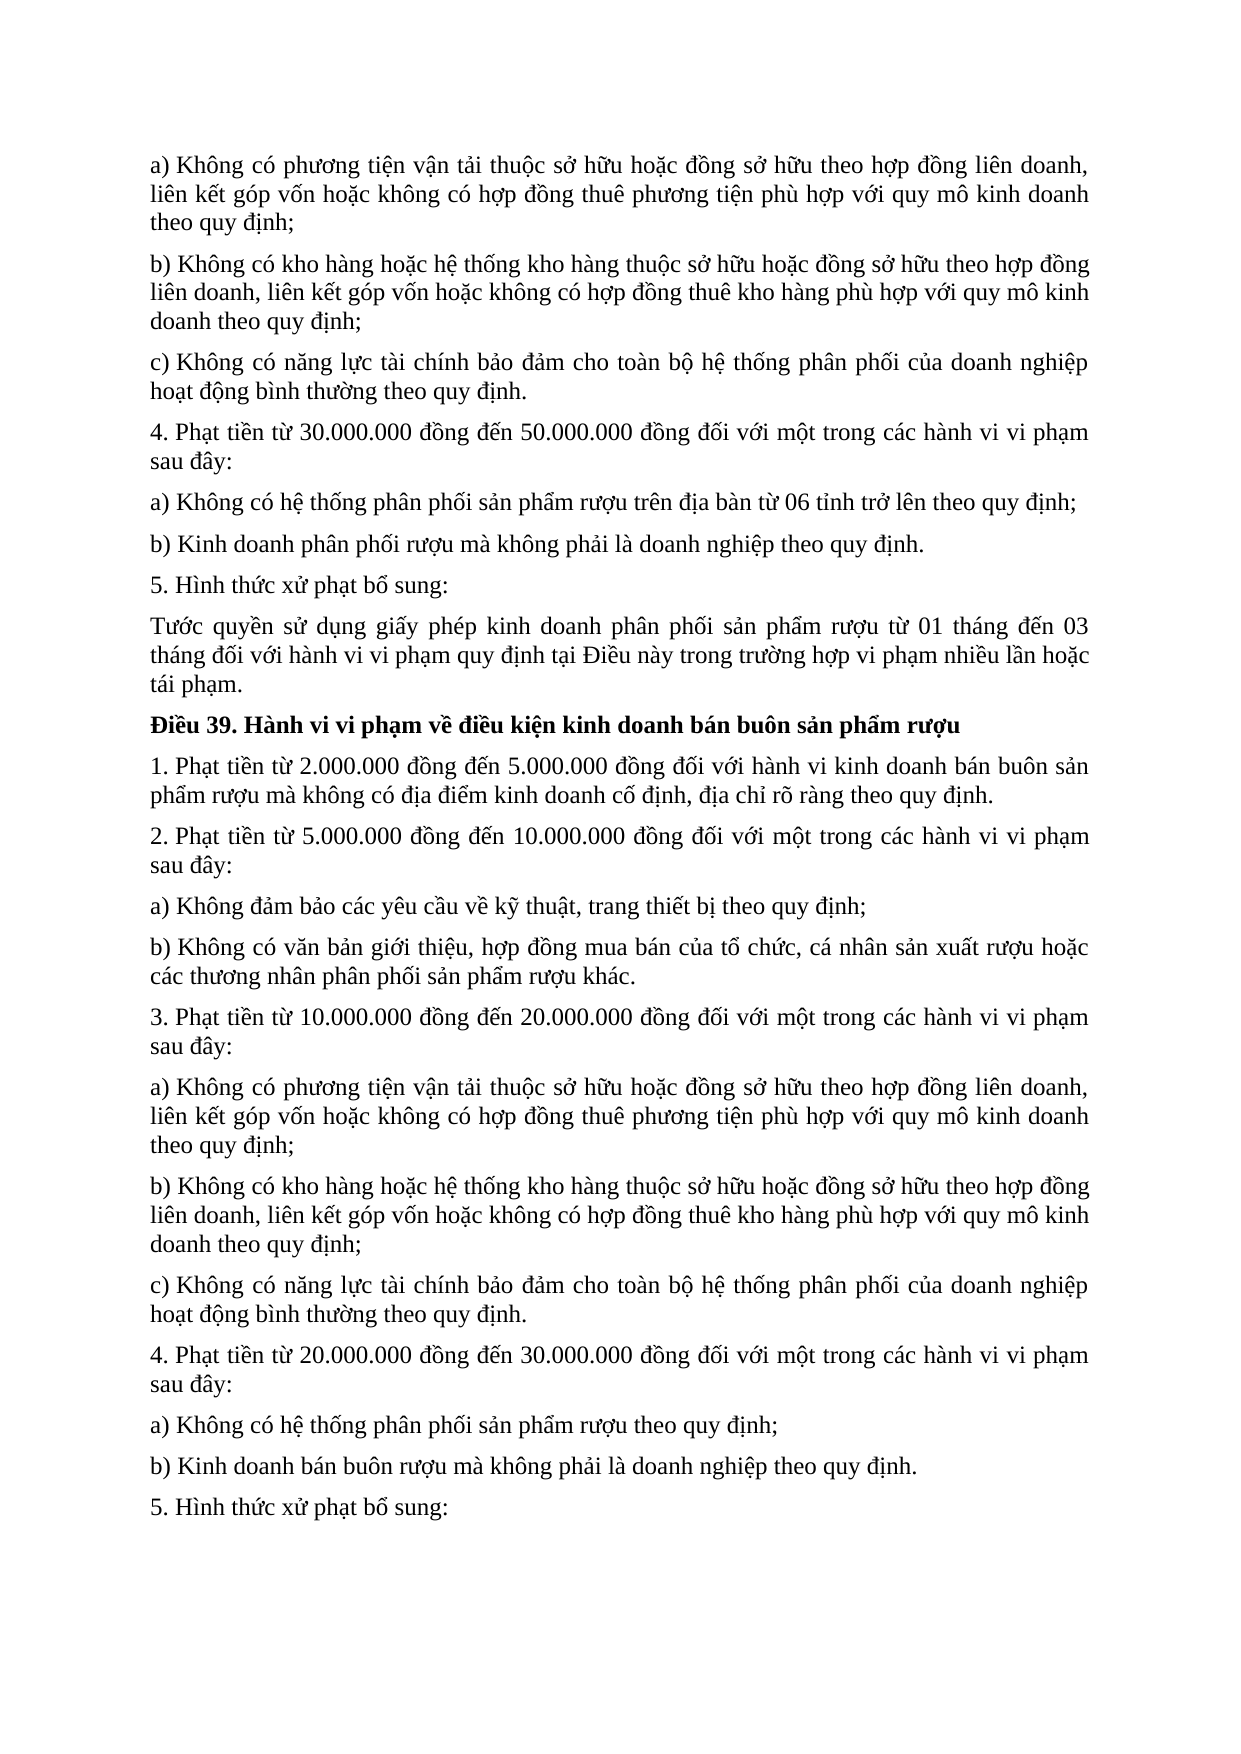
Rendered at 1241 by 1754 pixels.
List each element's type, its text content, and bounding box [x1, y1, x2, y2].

text 5. Hình thức xử phạt bổ sung: [150, 1492, 1090, 1521]
text c) Không có năng lực tài chính bảo đảm cho toàn bộ hệ thống phân phối của doanh nghiệp hoạt động bình thường theo quy định. [150, 347, 1090, 405]
text b) Không có văn bản giới thiệu, hợp đồng mua bán của tổ chức, cá nhân sản xuất rượu hoặc các thương nhân phân phối sản phẩm rượu khác. [150, 932, 1090, 990]
text a) Không đảm bảo các yêu cầu về kỹ thuật, trang thiết bị theo quy định; [150, 891, 1090, 920]
text b) Không có kho hàng hoặc hệ thống kho hàng thuộc sở hữu hoặc đồng sở hữu theo hợp đồng liên doanh, liên kết góp vốn hoặc không có hợp đồng thuê kho hàng phù hợp với quy mô kinh doanh theo quy định; [150, 249, 1090, 335]
text b) Kinh doanh bán buôn rượu mà không phải là doanh nghiệp theo quy định. [150, 1451, 1090, 1480]
text 2. Phạt tiền từ 5.000.000 đồng đến 10.000.000 đồng đối với một trong các hành vi vi phạm sau đây: [150, 821, 1090, 879]
text 4. Phạt tiền từ 30.000.000 đồng đến 50.000.000 đồng đối với một trong các hành vi vi phạm sau đây: [150, 417, 1090, 475]
text a) Không có hệ thống phân phối sản phẩm rượu theo quy định; [150, 1410, 1090, 1439]
text Điều 39. Hành vi vi phạm về điều kiện kinh doanh bán buôn sản phẩm rượu [150, 710, 1090, 739]
text 4. Phạt tiền từ 20.000.000 đồng đến 30.000.000 đồng đối với một trong các hành vi vi phạm sau đây: [150, 1340, 1090, 1397]
text b) Không có kho hàng hoặc hệ thống kho hàng thuộc sở hữu hoặc đồng sở hữu theo hợp đồng liên doanh, liên kết góp vốn hoặc không có hợp đồng thuê kho hàng phù hợp với quy mô kinh doanh theo quy định; [150, 1171, 1090, 1257]
text a) Không có hệ thống phân phối sản phẩm rượu trên địa bàn từ 06 tỉnh trở lên theo quy định; [150, 487, 1090, 516]
text c) Không có năng lực tài chính bảo đảm cho toàn bộ hệ thống phân phối của doanh nghiệp hoạt động bình thường theo quy định. [150, 1270, 1090, 1327]
text 1. Phạt tiền từ 2.000.000 đồng đến 5.000.000 đồng đối với hành vi kinh doanh bán buôn sản phẩm rượu mà không có địa điểm kinh doanh cố định, địa chỉ rõ ràng theo quy định. [150, 751, 1090, 809]
text b) Kinh doanh phân phối rượu mà không phải là doanh nghiệp theo quy định. [150, 529, 1090, 557]
text 5. Hình thức xử phạt bổ sung: [150, 570, 1090, 599]
text Tước quyền sử dụng giấy phép kinh doanh phân phối sản phẩm rượu từ 01 tháng đến 03 tháng đối với hành vi vi phạm quy định tại Điều này trong trường hợp vi phạm nhiều lần hoặc tái phạm. [150, 611, 1090, 697]
text 3. Phạt tiền từ 10.000.000 đồng đến 20.000.000 đồng đối với một trong các hành vi vi phạm sau đây: [150, 1002, 1090, 1060]
text a) Không có phương tiện vận tải thuộc sở hữu hoặc đồng sở hữu theo hợp đồng liên doanh, liên kết góp vốn hoặc không có hợp đồng thuê phương tiện phù hợp với quy mô kinh doanh theo quy định; [150, 150, 1090, 236]
text a) Không có phương tiện vận tải thuộc sở hữu hoặc đồng sở hữu theo hợp đồng liên doanh, liên kết góp vốn hoặc không có hợp đồng thuê phương tiện phù hợp với quy mô kinh doanh theo quy định; [150, 1072, 1090, 1159]
